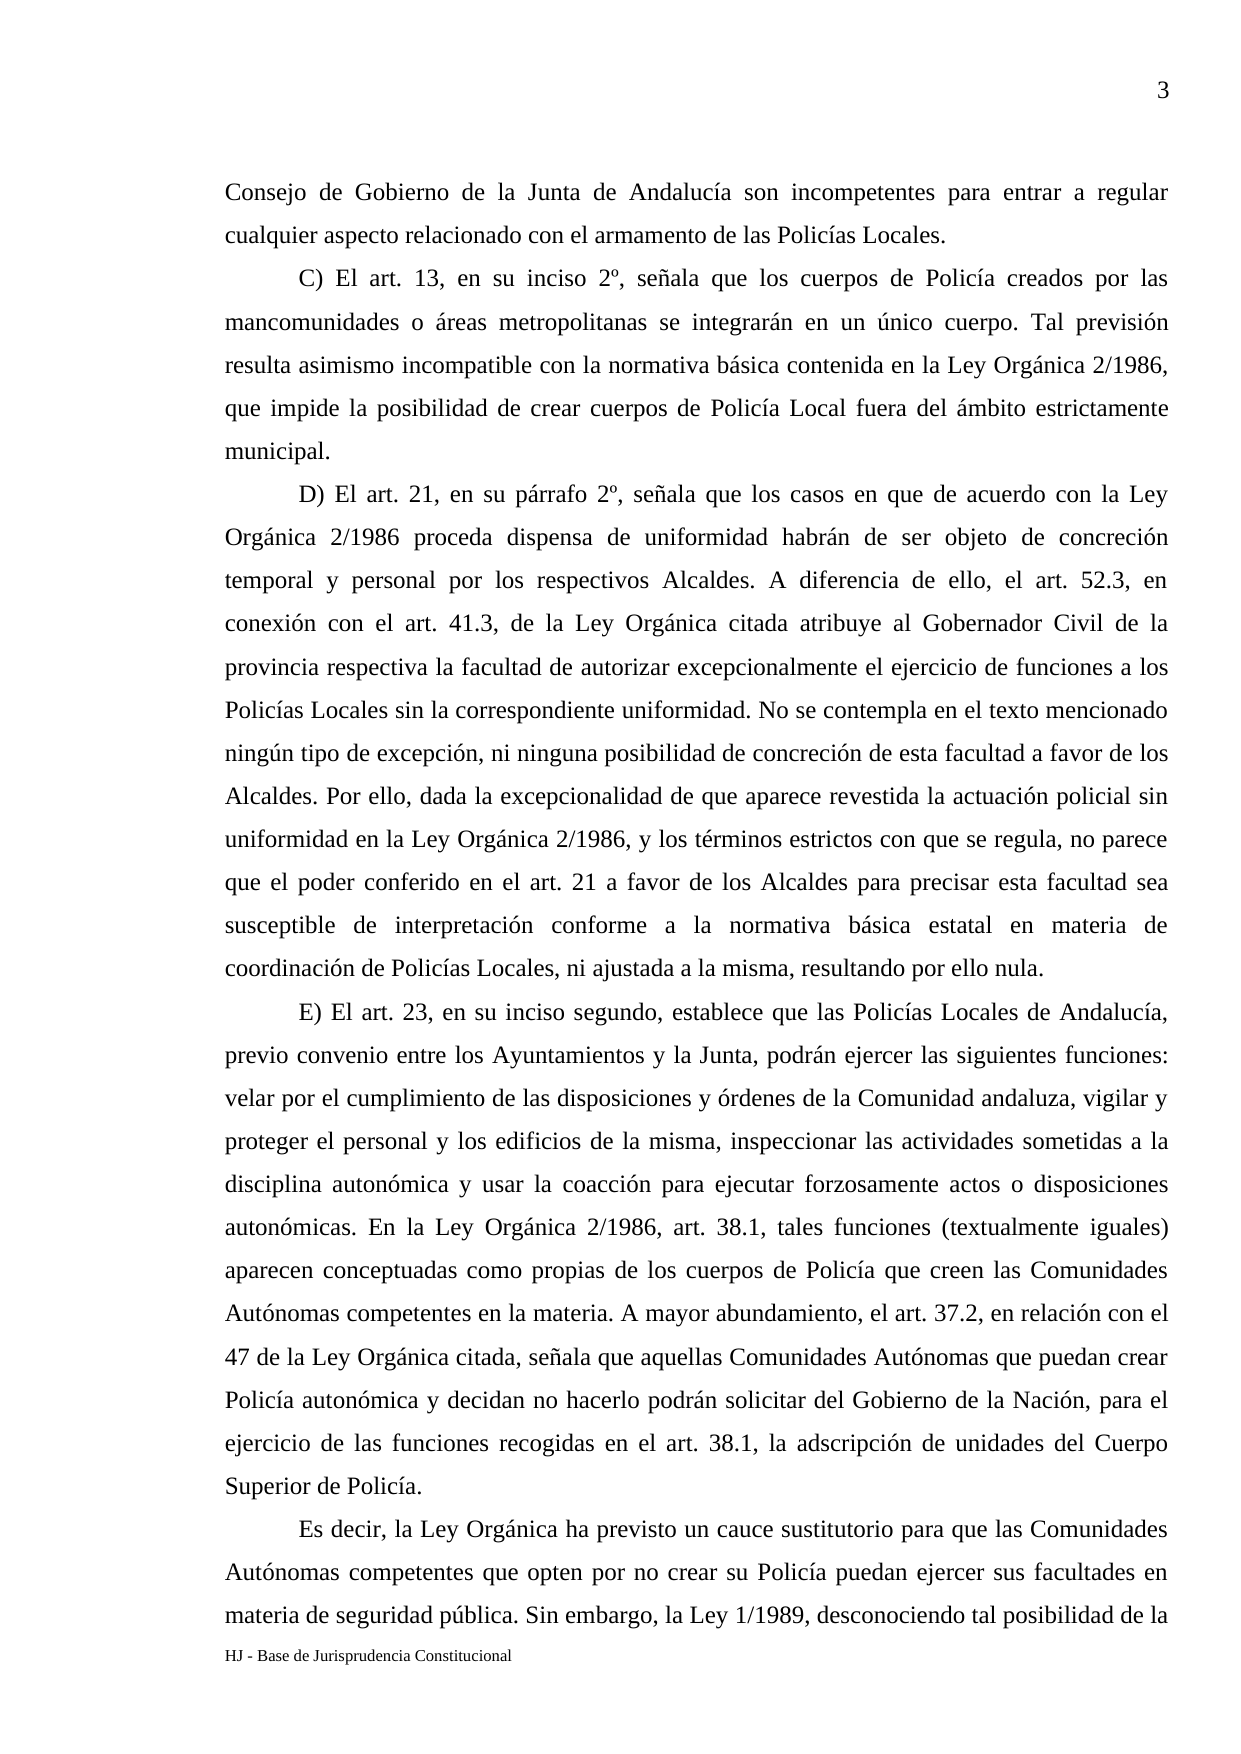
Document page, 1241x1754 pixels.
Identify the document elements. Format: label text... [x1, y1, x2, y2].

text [224, 177, 1169, 249]
text C) El art. 13, en su inciso 2º, señala que los cuerpos de Policía creados por las mancomunidades o áreas metropolitanas se integrarán en un único cuerpo. Tal previsión resulta asimismo incompatible con la normativa básica contenida en la Ley Orgánica 2/1986, que impide la posibilidad de crear cuerpos de Policía Local fuera del ámbito estrictamente municipal. [224, 263, 1169, 465]
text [224, 1514, 1169, 1629]
text E) El art. 23, en su inciso segundo, establece que las Policías Locales de Andalucía, previo convenio entre los Ayuntamientos y la Junta, podrán ejercer las siguientes funciones: velar por el cumplimiento de las disposiciones y órdenes de la Comunidad andaluza, vigilar y proteger el personal y los edificios de la misma, inspeccionar las actividades sometidas a la disciplina autonómica y usar la coacción para ejecutar forzosamente actos o disposiciones autonómicas. En la Ley Orgánica 2/1986, art. 38.1, tales funciones (textualmente iguales) aparecen conceptuadas como propias de los cuerpos de Policía que creen las Comunidades Autónomas competentes en la materia. A mayor abundamiento, el art. 37.2, en relación con el 47 de la Ley Orgánica citada, señala que aquellas Comunidades Autónomas que puedan crear Policía autonómica y decidan no hacerlo podrán solicitar del Gobierno de la Nación, para el ejercicio de las funciones recogidas en el art. 38.1, la adscripción de unidades del Cuerpo Superior de Policía. [224, 997, 1169, 1500]
text D) El art. 21, en su párrafo 2º, señala que los casos en que de acuerdo con la Ley Orgánica 2/1986 proceda dispensa de uniformidad habrán de ser objeto de concreción temporal y personal por los respectivos Alcaldes. A diferencia de ello, el art. 52.3, en conexión con el art. 41.3, de la Ley Orgánica citada atribuye al Gobernador Civil de la provincia respectiva la facultad de autorizar excepcionalmente el ejercicio de funciones a los Policías Locales sin la correspondiente uniformidad. No se contempla en el texto mencionado ningún tipo de excepción, ni ninguna posibilidad de concreción de esta facultad a favor de los Alcaldes. Por ello, dada la excepcionalidad de que aparece revestida la actuación policial sin uniformidad en la Ley Orgánica 2/1986, y los términos estrictos con que se regula, no parece que el poder conferido en el art. 21 a favor de los Alcaldes para precisar esta facultad sea susceptible de interpretación conforme a la normativa básica estatal en materia de coordinación de Policías Locales, ni ajustada a la misma, resultando por ello nula. [224, 479, 1169, 982]
